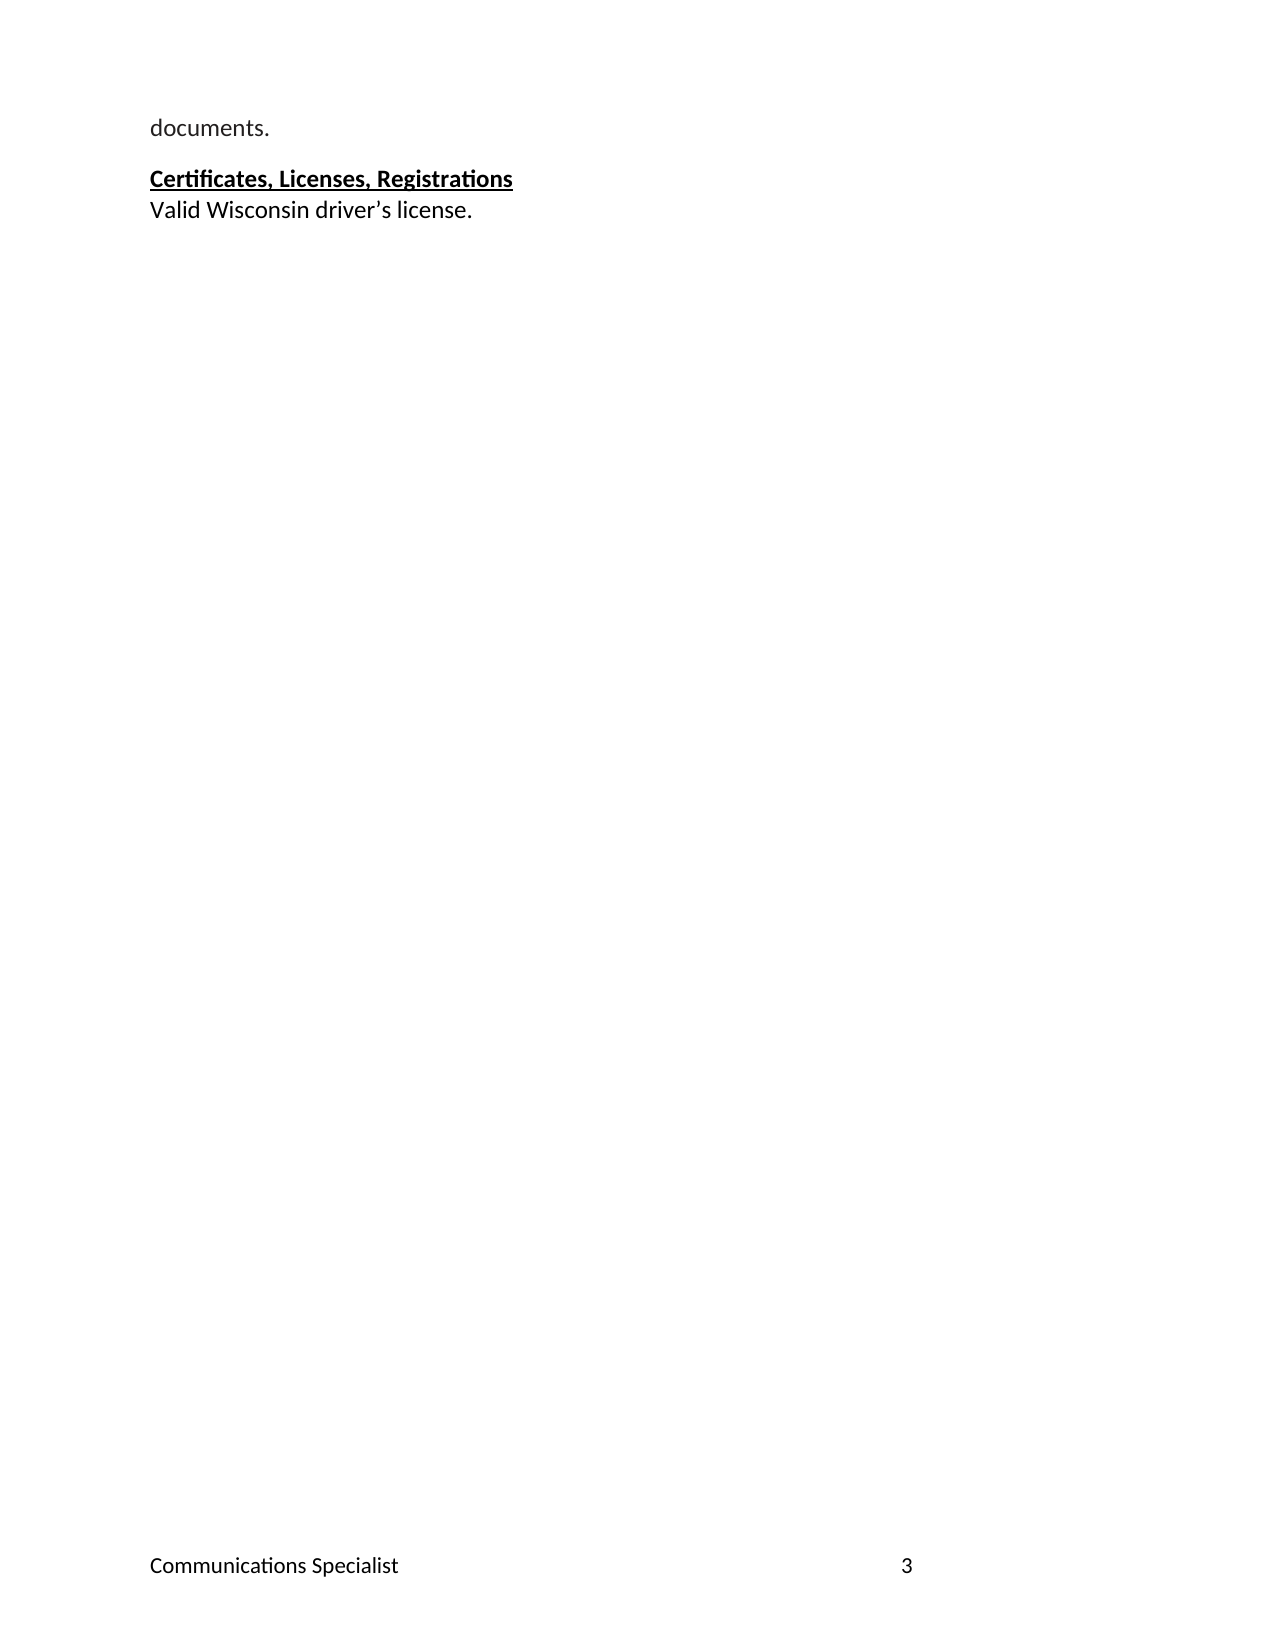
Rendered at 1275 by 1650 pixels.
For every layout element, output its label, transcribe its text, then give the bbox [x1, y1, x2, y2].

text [150, 112, 1108, 143]
text Valid Wisconsin driver’s license. [150, 194, 1151, 224]
text Certificates, Licenses, Registrations [150, 163, 1162, 194]
